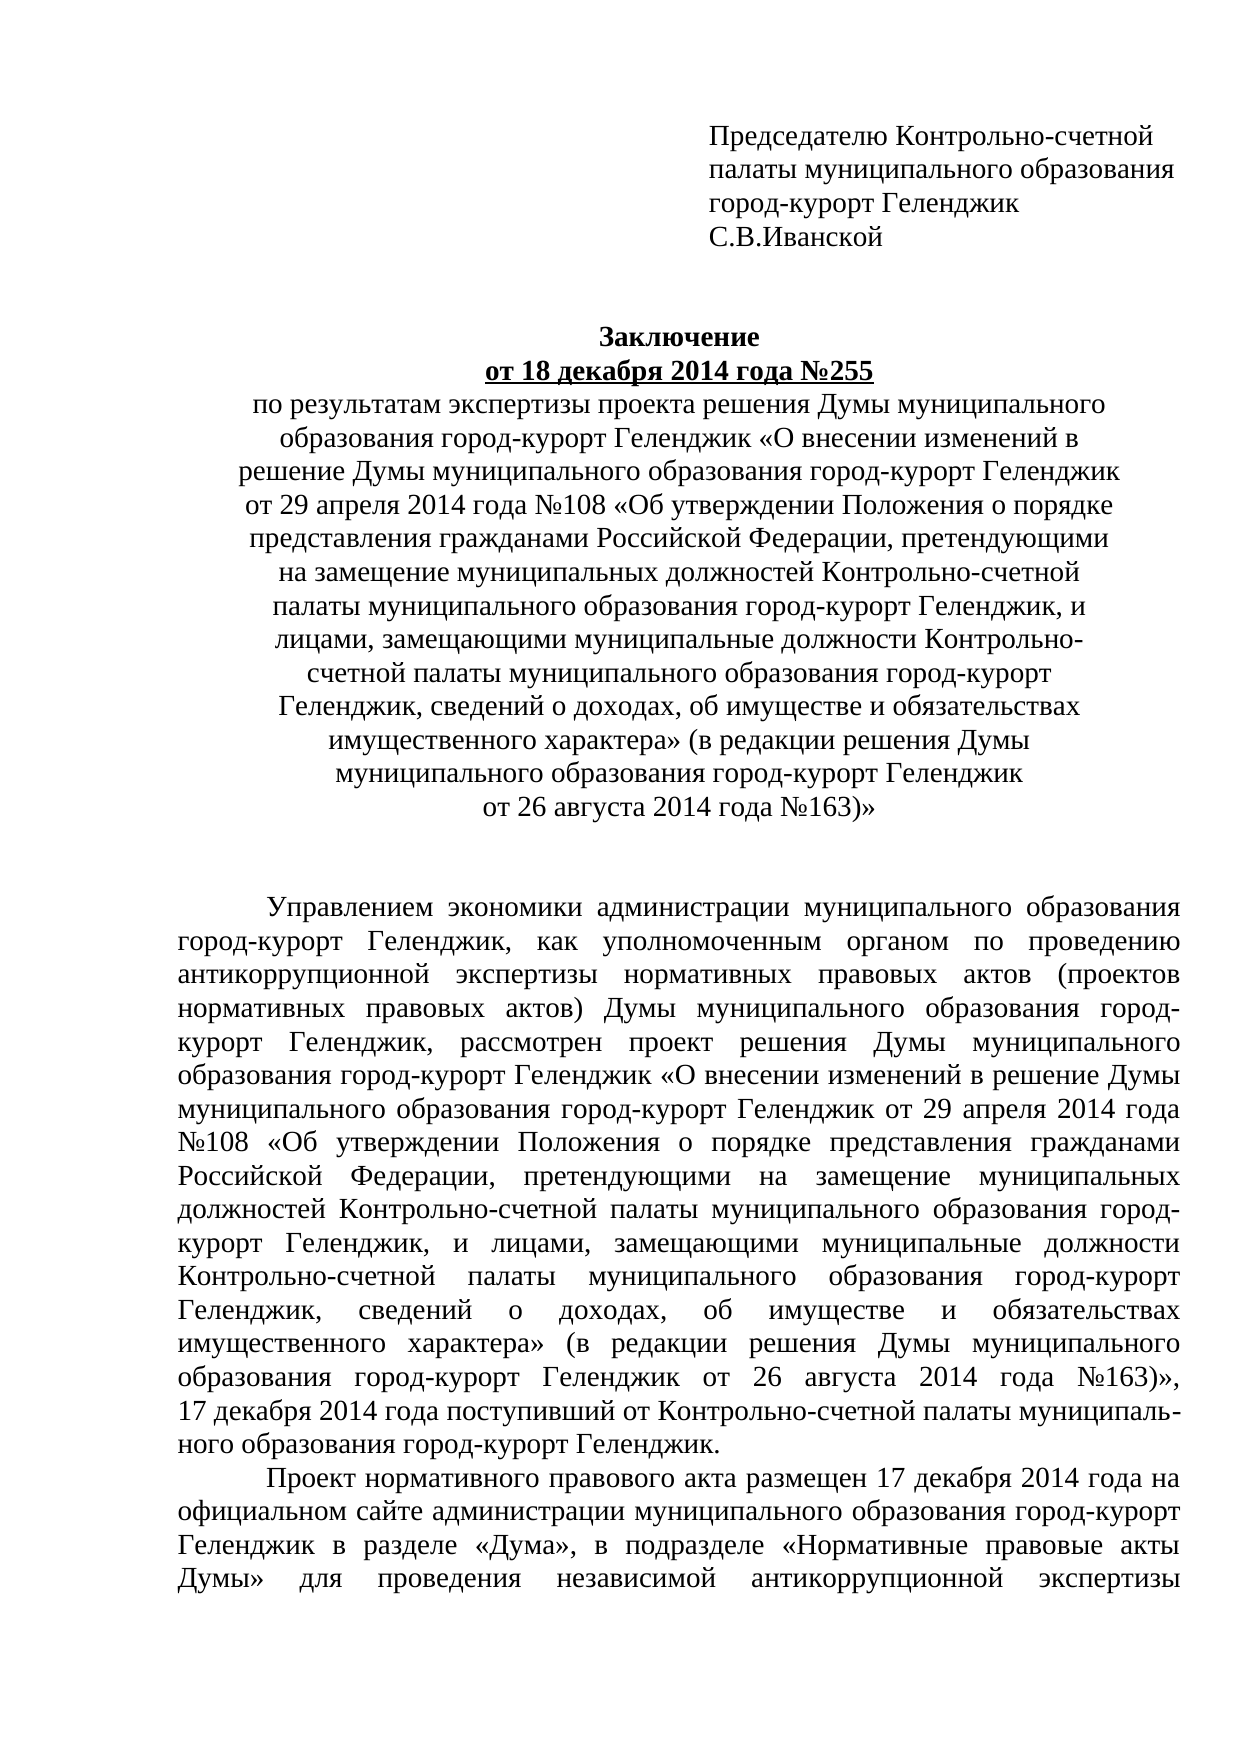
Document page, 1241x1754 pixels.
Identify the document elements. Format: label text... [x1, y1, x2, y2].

text С.В.Иванской [709, 219, 1181, 252]
text Заключение [177, 319, 1181, 353]
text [177, 1460, 1181, 1594]
text Управлением экономики администрации муниципального образования город-курорт Геленджик, как уполномоченным органом по проведению антикоррупционной экспертизы нормативных правовых актов (проектов нормативных правовых актов) Думы муниципального образования город-курорт Геленджик, рассмотрен проект решения Думы муниципального образования город-курорт Геленджик «О внесении изменений в решение Думы муниципального образования город-курорт Геленджик от 29 апреля 2014 года №108 «Об утверждении Положения о порядке представления гражданами Российской Федерации, претендующими на замещение муниципальных должностей Контрольно-счетной палаты муниципального образования город-курорт Геленджик, и лицами, замещающими муниципальные должности Контрольно-счетной палаты муниципального образования город-курорт Геленджик, сведений о доходах, об имуществе и обязательствах имущественного характера» (в редакции решения Думы муниципального образования город-курорт Геленджик от 26 августа 2014 года №163)», 17 декабря 2014 года поступивший от Контрольно-счетной палаты муниципального образования город-курорт Геленджик. [177, 889, 1181, 1460]
text Председателю Контрольно-счетной палаты муниципального образования город-курорт Геленджик [709, 118, 1181, 219]
text от 18 декабря 2014 года №255 [177, 353, 1181, 386]
text по результатам экспертизы проекта решения Думы муниципального образования город-курорт Геленджик «О внесении изменений в решение Думы муниципального образования город-курорт Геленджик от 29 апреля 2014 года №108 «Об утверждении Положения о порядке представления гражданами Российской Федерации, претендующими на замещение муниципальных должностей Контрольно-счетной палаты муниципального образования город-курорт Геленджик, и лицами, замещающими муниципальные должности Контрольно-счетной палаты муниципального образования город-курорт Геленджик, сведений о доходах, об имуществе и обязательствах имущественного характера» (в редакции решения Думы муниципального образования город-курорт Геленджик [236, 386, 1122, 789]
text от 26 августа 2014 года №163)» [236, 789, 1122, 822]
